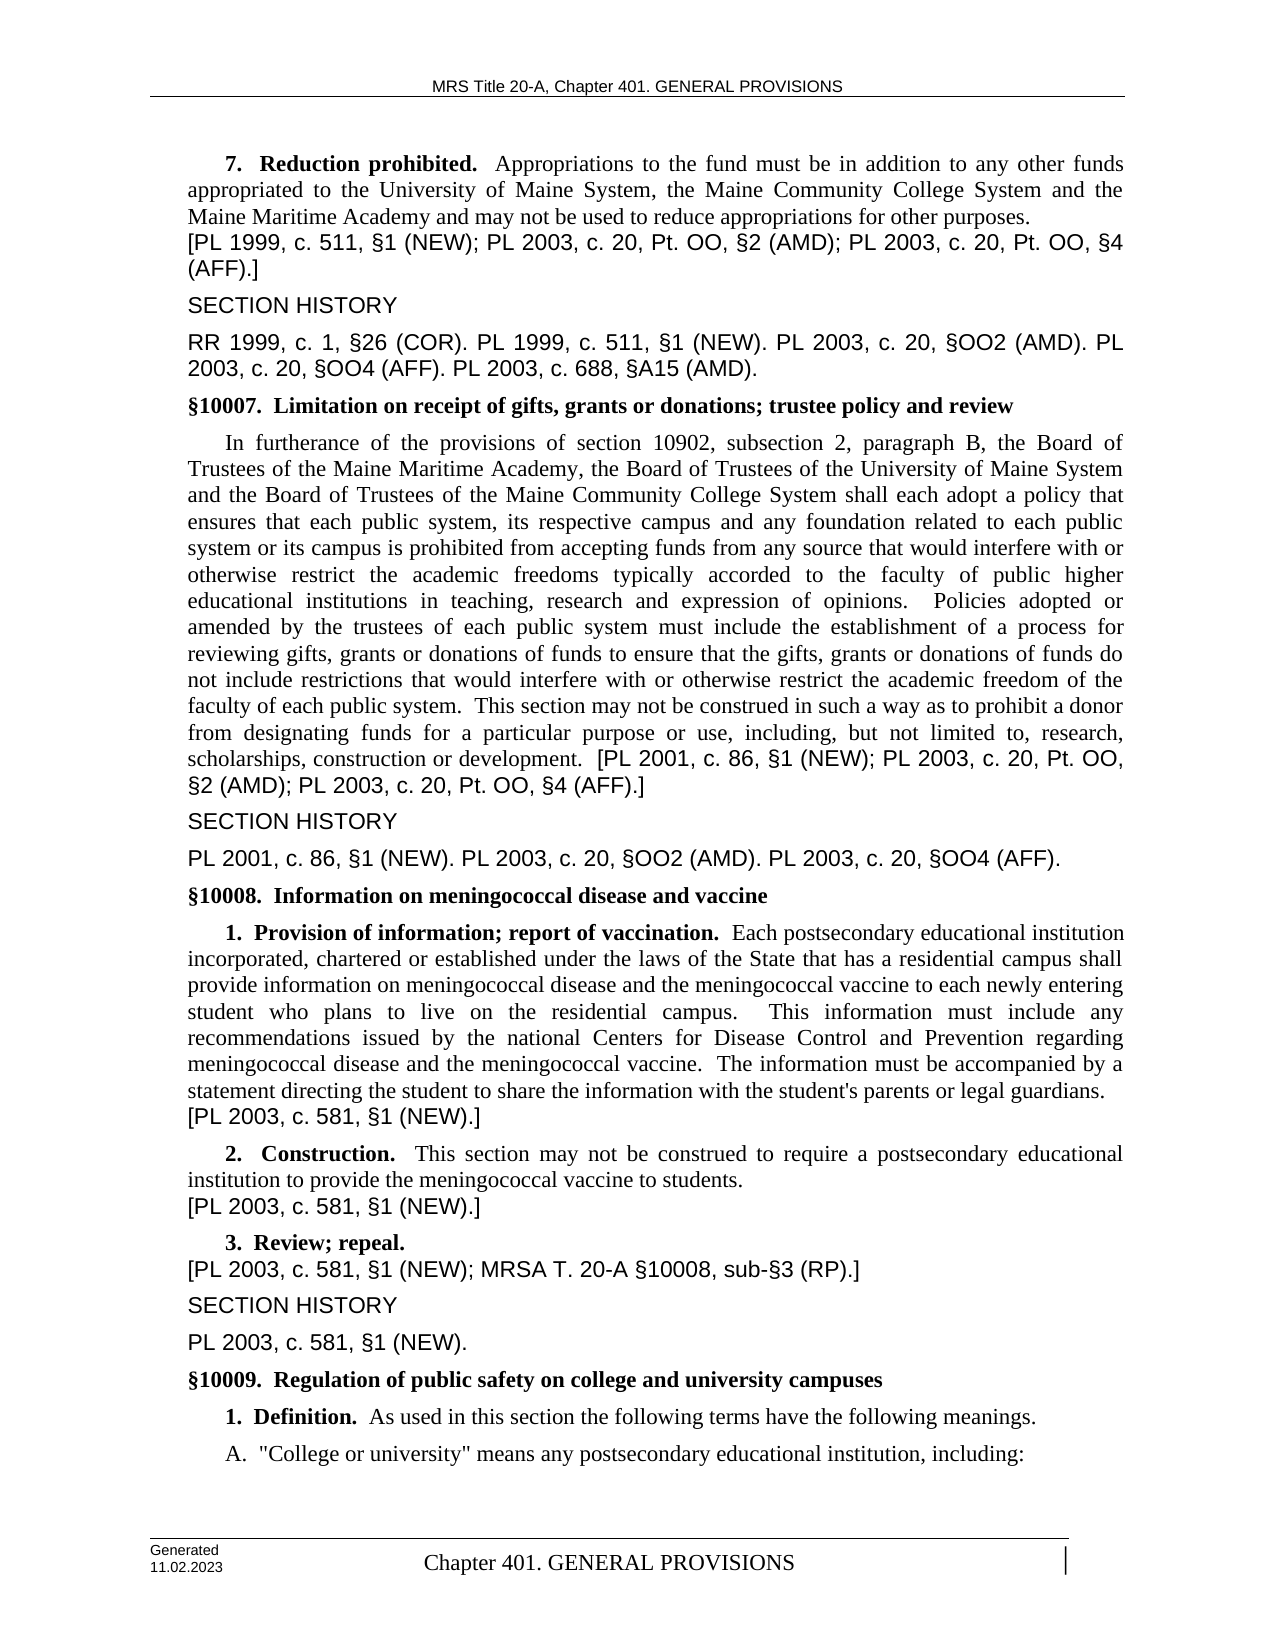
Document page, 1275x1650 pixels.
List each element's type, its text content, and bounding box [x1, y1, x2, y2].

text 1. Provision of information; report of vaccination. Each postsecondary educational institution incorporated, chartered or established under the laws of the State that has a residential campus shall provide information on meningococcal disease and the meningococcal vaccine to each newly entering student who plans to live on the residential campus. This information must include any recommendations issued by the national Centers for Disease Control and Prevention regarding meningococcal disease and the meningococcal vaccine. The information must be accompanied by a statement directing the student to share the information with the student's parents or legal guardians. [187, 919, 1125, 1103]
text 2. Construction. This section may not be construed to require a postsecondary educational institution to provide the meningococcal vaccine to students. [187, 1140, 1125, 1193]
text 7. Reduction prohibited. Appropriations to the fund must be in addition to any other funds appropriated to the University of Maine System, the Maine Community College System and the Maine Maritime Academy and may not be used to reduce appropriations for other purposes. [187, 150, 1125, 229]
text A. "College or university" means any postsecondary educational institution, including: [225, 1439, 1125, 1466]
text §10007. Limitation on receipt of gifts, grants or donations; trustee policy and review [187, 392, 1125, 418]
text [PL 2003, c. 581, §1 (NEW); MRSA T. 20-A §10008, sub-§3 (RP).] [187, 1256, 1125, 1282]
text PL 2003, c. 581, §1 (NEW). [187, 1329, 1125, 1356]
text SECTION HISTORY [187, 808, 1125, 835]
text SECTION HISTORY [187, 1292, 1125, 1319]
text RR 1999, c. 1, §26 (COR). PL 1999, c. 511, §1 (NEW). PL 2003, c. 20, §OO2 (AMD). PL 2003, c. 20, §OO4 (AFF). PL 2003, c. 688, §A15 (AMD). [187, 329, 1125, 382]
text [PL 1999, c. 511, §1 (NEW); PL 2003, c. 20, Pt. OO, §2 (AMD); PL 2003, c. 20, Pt. OO, §4 (AFF).] [187, 229, 1125, 282]
text [PL 2003, c. 581, §1 (NEW).] [187, 1193, 1125, 1219]
text §10009. Regulation of public safety on college and university campuses [187, 1366, 1125, 1392]
text 3. Review; repeal. [187, 1229, 1125, 1256]
text §10008. Information on meningococcal disease and vaccine [187, 882, 1125, 908]
text [PL 2003, c. 581, §1 (NEW).] [187, 1103, 1125, 1129]
text 1. Definition. As used in this section the following terms have the following meanings. [187, 1403, 1125, 1429]
text PL 2001, c. 86, §1 (NEW). PL 2003, c. 20, §OO2 (AMD). PL 2003, c. 20, §OO4 (AFF). [187, 845, 1125, 871]
text SECTION HISTORY [187, 292, 1125, 318]
text In furtherance of the provisions of section 10902, subsection 2, paragraph B, the Board of Trustees of the Maine Maritime Academy, the Board of Trustees of the University of Maine System and the Board of Trustees of the Maine Community College System shall each adopt a policy that ensures that each public system, its respective campus and any foundation related to each public system or its campus is prohibited from accepting funds from any source that would interfere with or otherwise restrict the academic freedoms typically accorded to the faculty of public higher educational institutions in teaching, research and expression of opinions. Policies adopted or amended by the trustees of each public system must include the establishment of a process for reviewing gifts, grants or donations of funds to ensure that the gifts, grants or donations of funds do not include restrictions that would interfere with or otherwise restrict the academic freedom of the faculty of each public system. This section may not be construed in such a way as to prohibit a donor from designating funds for a particular purpose or use, including, but not limited to, research, scholarships, construction or development. [PL 2001, c. 86, §1 (NEW); PL 2003, c. 20, Pt. OO, §2 (AMD); PL 2003, c. 20, Pt. OO, §4 (AFF).] [187, 429, 1125, 798]
